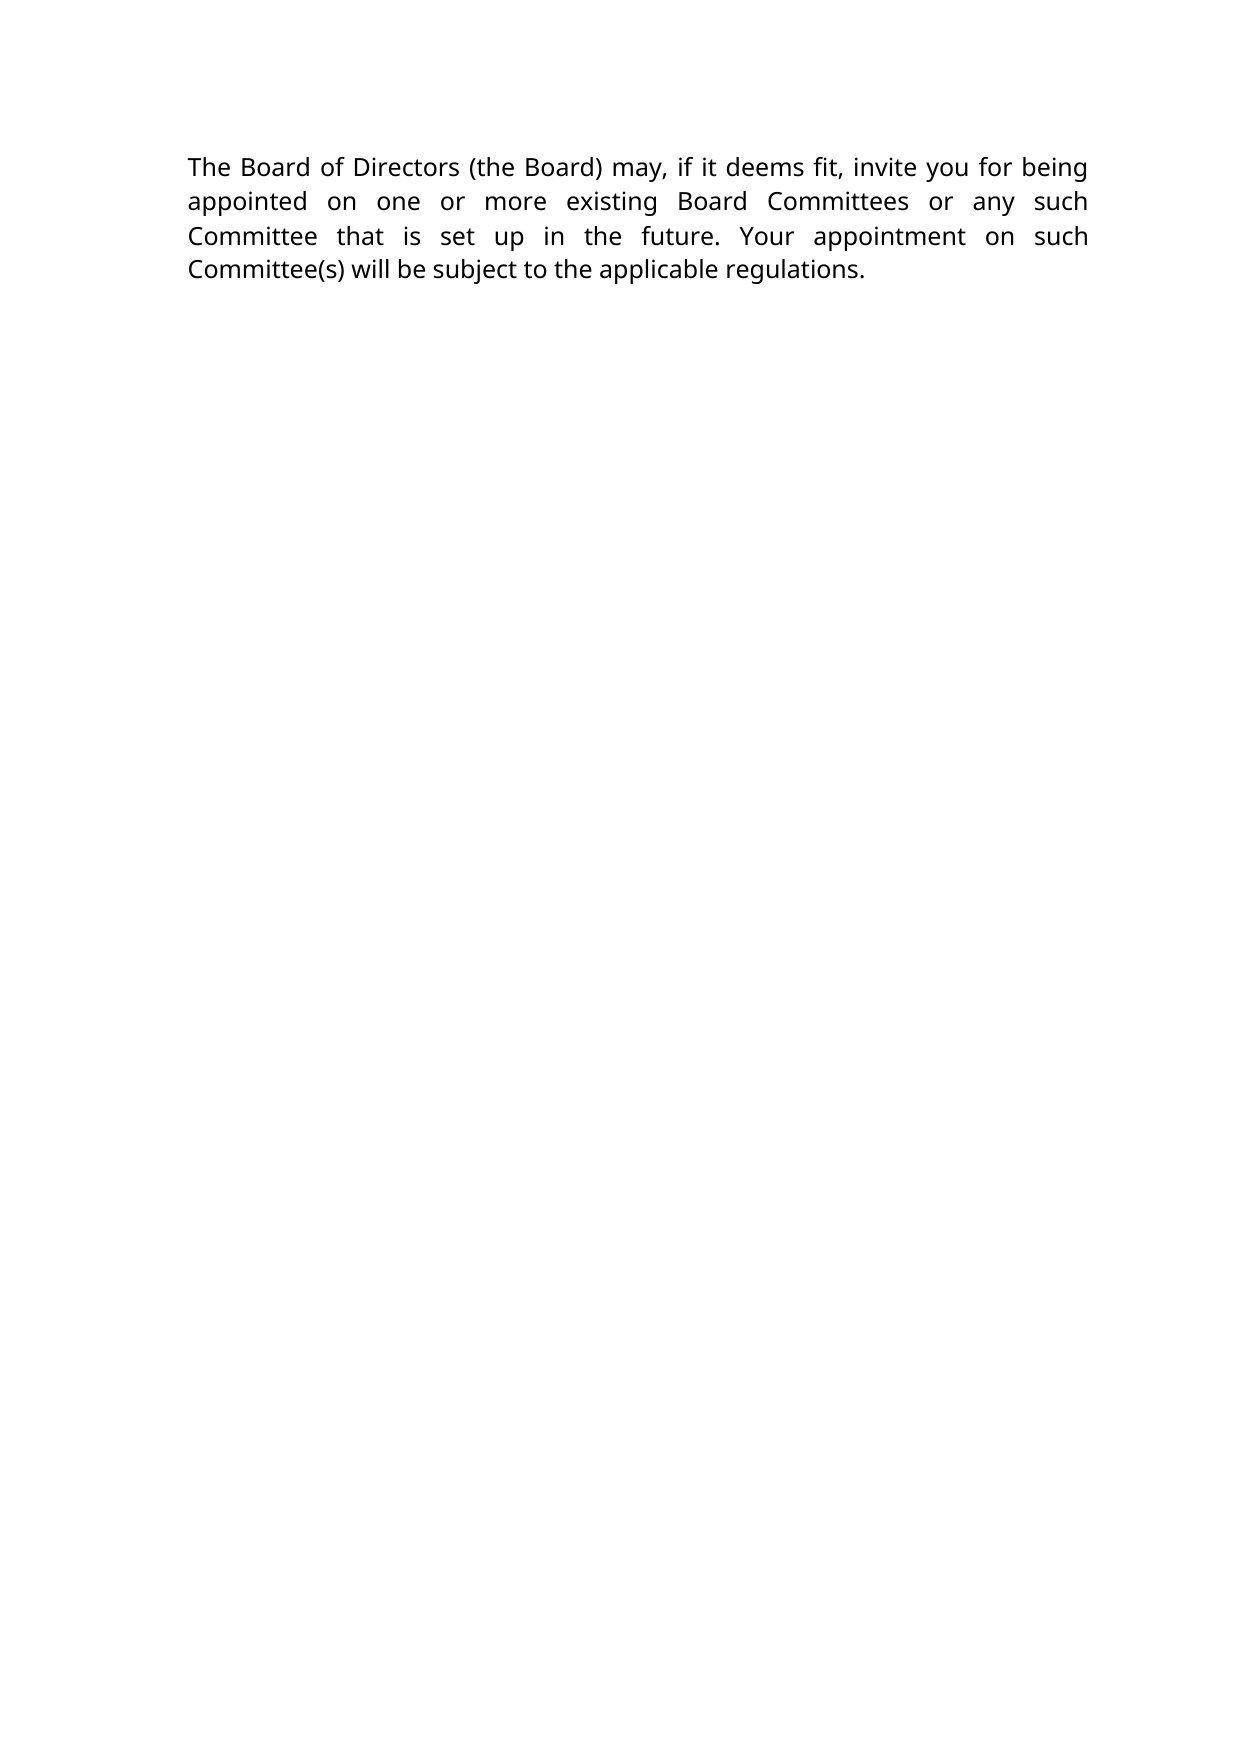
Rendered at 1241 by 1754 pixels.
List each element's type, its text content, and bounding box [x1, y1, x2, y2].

text The Board of Directors (the Board) may, if it deems fit, invite you for being appointed on one or more existing Board Committees or any such Committee that is set up in the future. Your appointment on such Committee(s) will be subject to the applicable regulations. [187, 150, 1090, 286]
